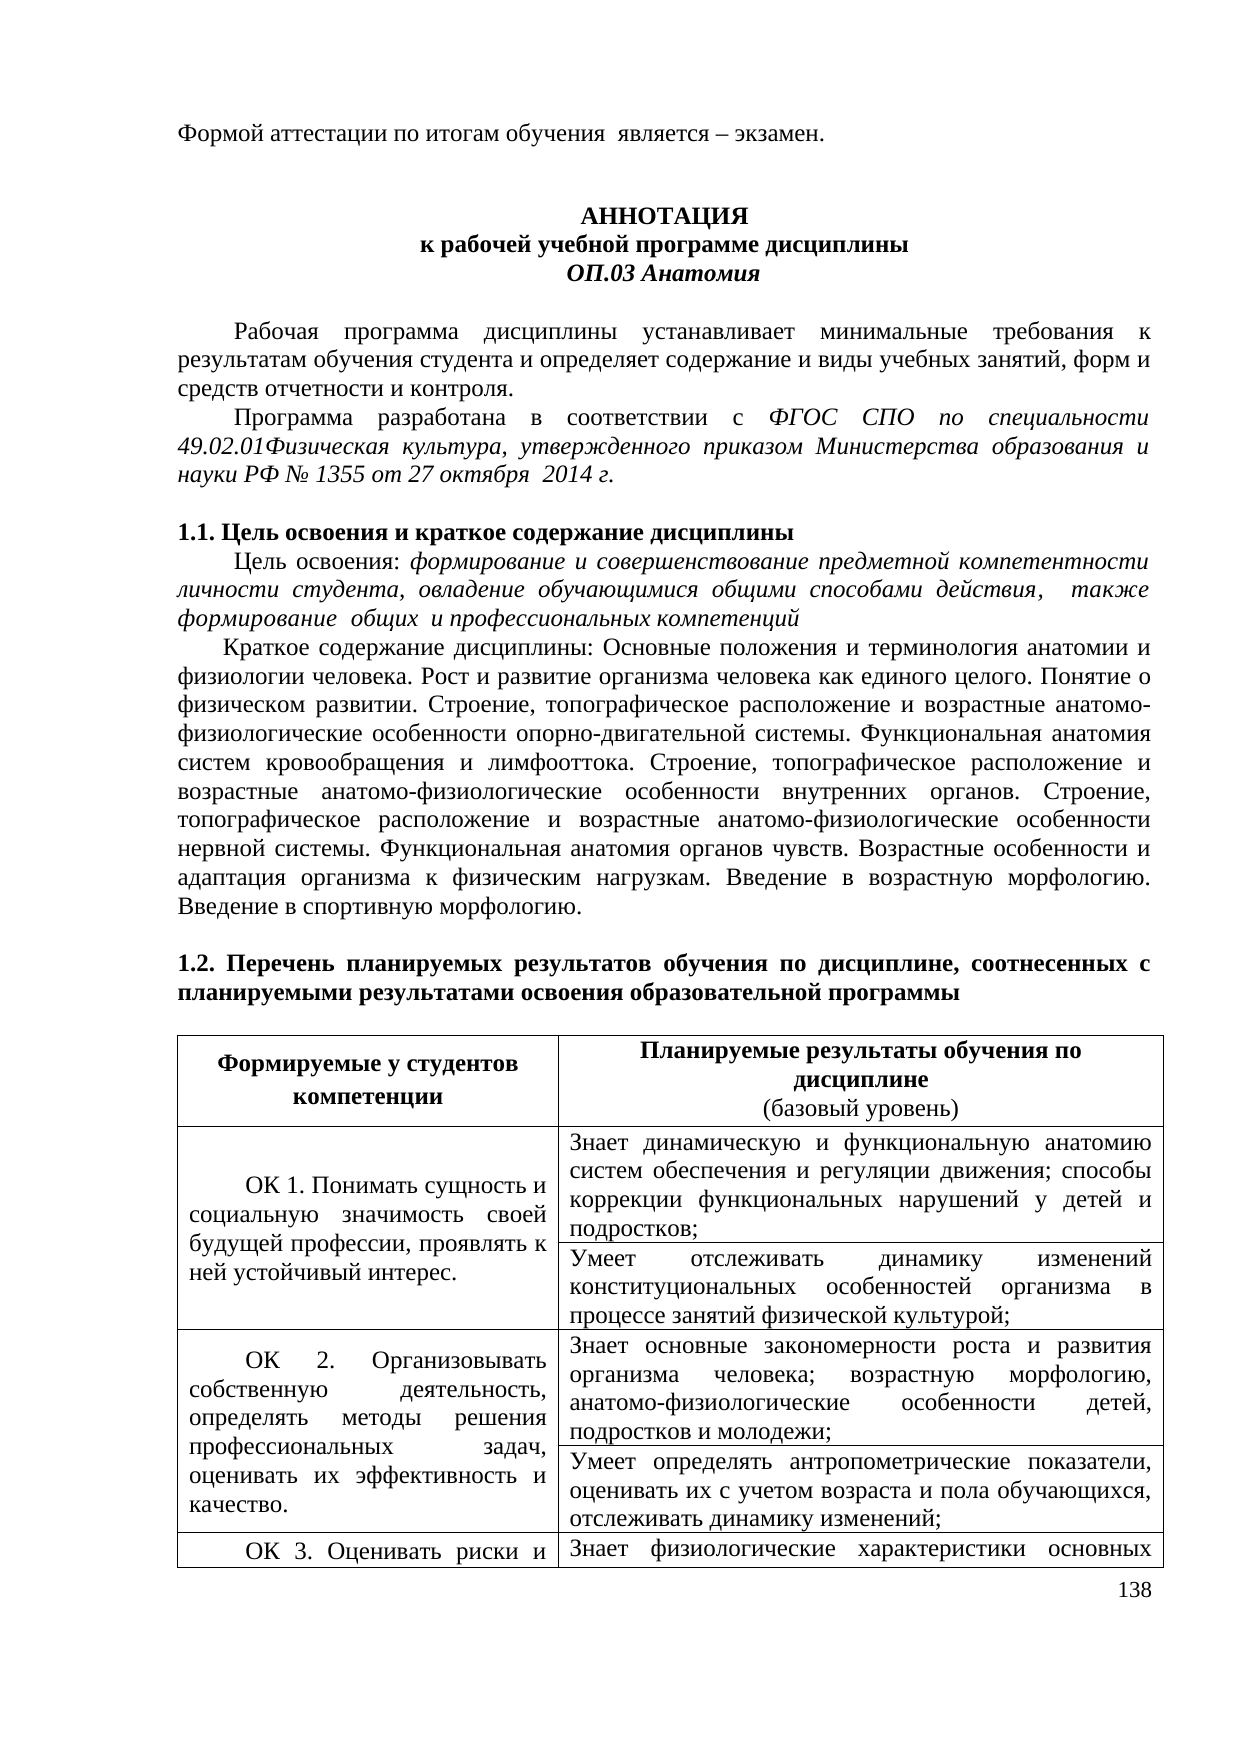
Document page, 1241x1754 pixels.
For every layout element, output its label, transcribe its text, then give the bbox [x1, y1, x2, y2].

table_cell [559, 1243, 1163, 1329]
text Программа разработана в соответствии с ФГОС СПО по специальности 49.02.01Физическая культура, утвержденного приказом Министерства образования и науки РФ № 1355 от 27 октября 2014 г. [177, 402, 1152, 488]
text к рабочей учебной программе дисциплины [177, 229, 1152, 258]
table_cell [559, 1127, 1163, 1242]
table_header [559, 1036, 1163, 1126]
text 1.2. Перечень планируемых результатов обучения по дисциплине, соотнесенных с планируемыми результатами освоения образовательной программы [177, 948, 1152, 1006]
text Рабочая программа дисциплины устанавливает минимальные требования к результатам обучения студента и определяет содержание и виды учебных занятий, форм и средств отчетности и контроля. [177, 316, 1152, 402]
text Формой аттестации по итогам обучения является – экзамен. [177, 118, 1152, 147]
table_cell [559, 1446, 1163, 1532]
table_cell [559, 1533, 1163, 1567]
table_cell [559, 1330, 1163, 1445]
text Краткое содержание дисциплины: Основные положения и терминология анатомии и физиологии человека. Рост и развитие организма человека как единого целого. Понятие о физическом развитии. Строение, топографическое расположение и возрастные анатомо-физиологические особенности опорно-двигательной системы. Функциональная анатомия систем кровообращения и лимфооттока. Строение, топографическое расположение и возрастные анатомо-физиологические особенности внутренних органов. Строение, топографическое расположение и возрастные анатомо-физиологические особенности нервной системы. Функциональная анатомия органов чувств. Возрастные особенности и адаптация организма к физическим нагрузкам. Введение в возрастную морфологию. Введение в спортивную морфологию. [177, 632, 1152, 919]
text АННОТАЦИЯ [177, 201, 1152, 229]
text Цель освоения: формирование и совершенствование предметной компетентности личности студента, овладение обучающимися общими способами действия, также формирование общих и профессиональных компетенций [177, 546, 1152, 632]
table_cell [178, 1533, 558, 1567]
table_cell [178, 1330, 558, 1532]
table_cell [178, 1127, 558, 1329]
text 1.1. Цель освоения и краткое содержание дисциплины [177, 517, 1152, 546]
text ОП.03 Анатомия [177, 258, 1152, 287]
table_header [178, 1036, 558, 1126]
